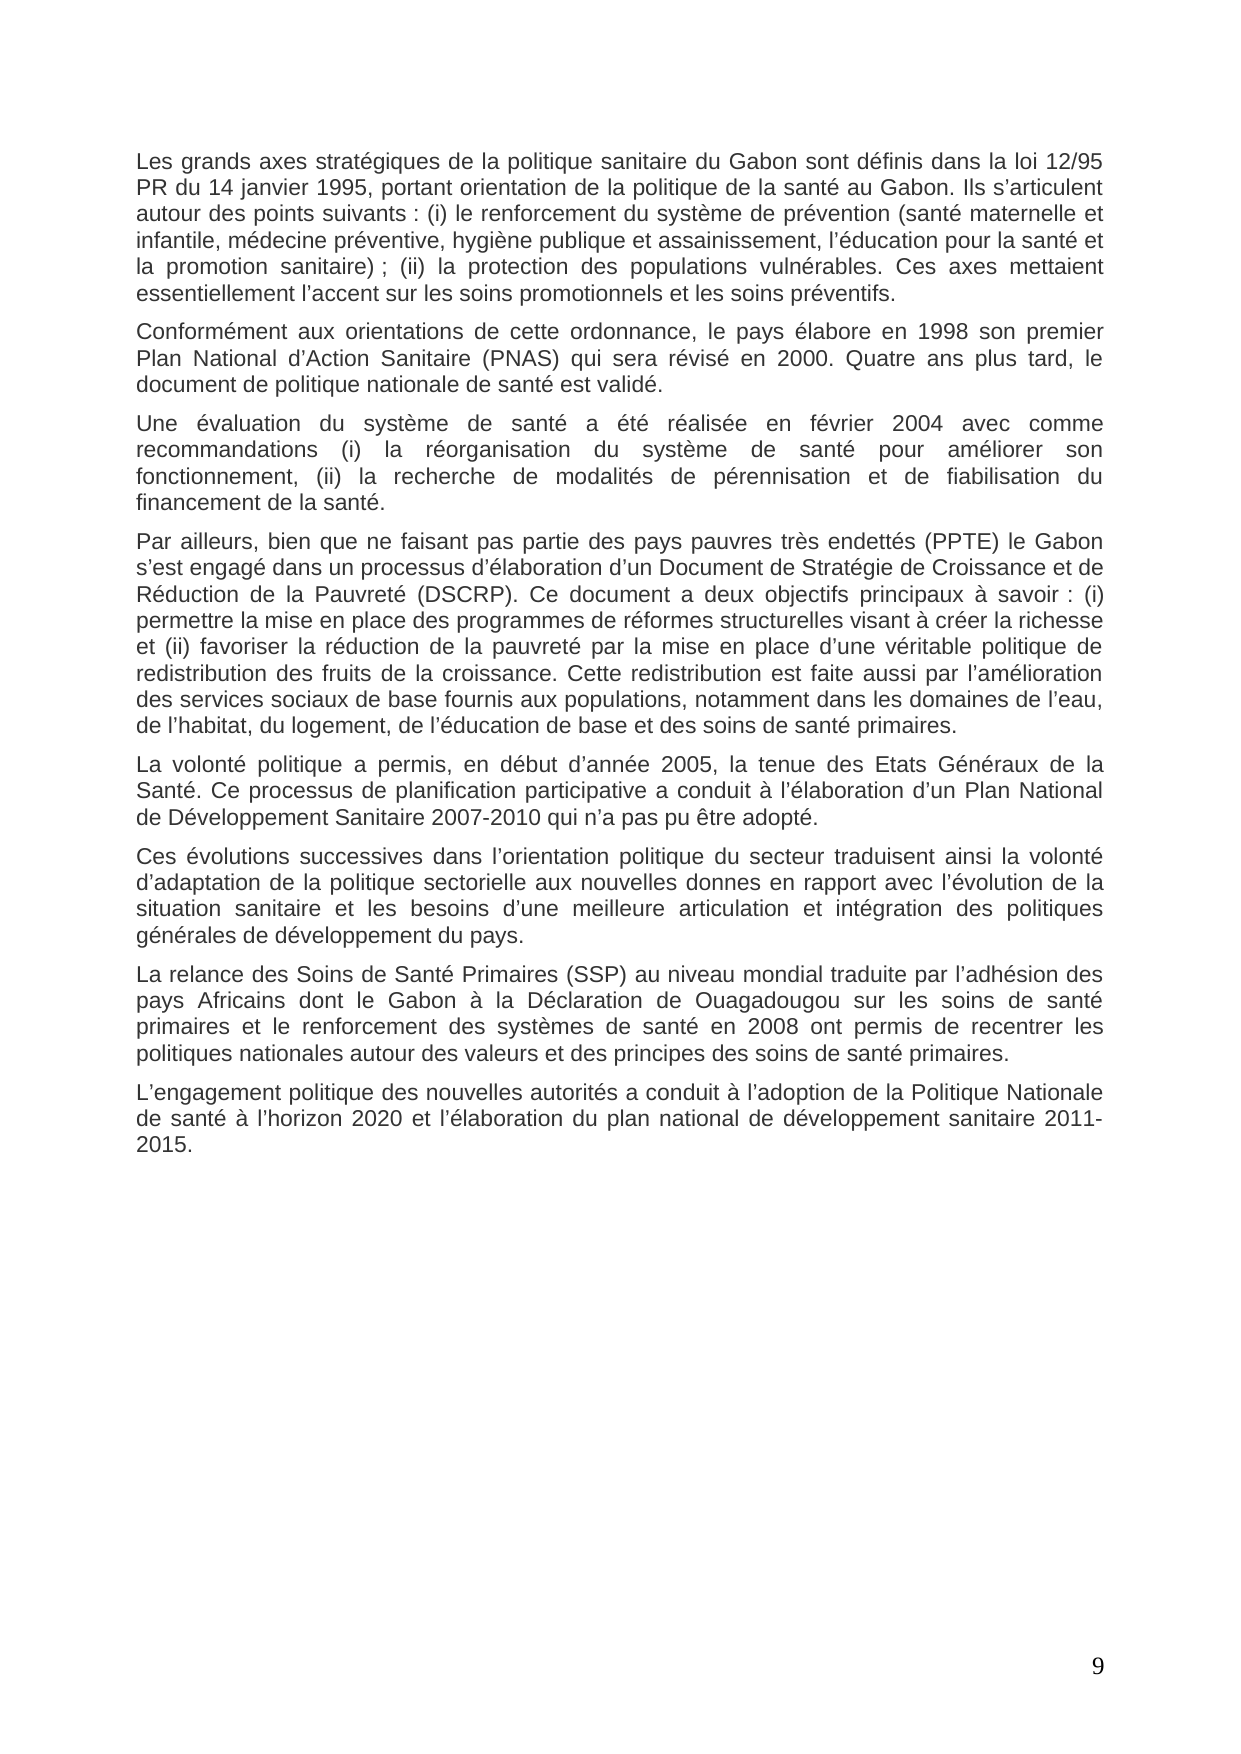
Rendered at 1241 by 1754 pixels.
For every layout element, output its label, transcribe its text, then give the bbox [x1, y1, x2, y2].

text Conformément aux orientations de cette ordonnance, le pays élabore en 1998 son premier Plan National d’Action Sanitaire (PNAS) qui sera révisé en 2000. Quatre ans plus tard, le document de politique nationale de santé est validé. [136, 318, 1104, 397]
text Ces évolutions successives dans l’orientation politique du secteur traduisent ainsi la volonté d’adaptation de la politique sectorielle aux nouvelles donnes en rapport avec l’évolution de la situation sanitaire et les besoins d’une meilleure articulation et intégration des politiques générales de développement du pays. [136, 843, 1104, 948]
text La relance des Soins de Santé Primaires (SSP) au niveau mondial traduite par l’adhésion des pays Africains dont le Gabon à de Ouagadougou sur les soins de santé primaires et le renforcement des systèmes de santé en 2008 ont permis de recentrer les politiques nationales autour des valeurs et des principes des soins de santé primaires. [136, 961, 1104, 1066]
text Par ailleurs, bien que ne faisant pas partie des pays pauvres très endettés (PPTE) le Gabon s’est engagé dans un processus d’élaboration d’un Document de Stratégie de Croissance et de Réduction de (DSCRP). Ce document a deux objectifs principaux à savoir : (i) permettre la mise en place des programmes de réformes structurelles visant à créer la richesse et (ii) favoriser la réduction de la pauvreté par la mise en place d’une véritable politique de redistribution des fruits de la croissance. Cette redistribution est faite aussi par l’amélioration des services sociaux de base fournis aux populations, notamment dans les domaines de l’eau, de l’habitat, du logement, de l’éducation de base et des soins de santé primaires. [136, 528, 1104, 739]
text Une évaluation du système de santé a été réalisée en février 2004 avec comme recommandations (i) la réorganisation du système de santé pour améliorer son fonctionnement, (ii) la recherche de modalités de pérennisation et de fiabilisation du financement de la santé. [136, 410, 1104, 515]
text La volonté politique a permis, en début d’année 2005, la tenue des Etats Généraux de processus de planification participative a conduit à l’élaboration d’un Plan National de Développement Sanitaire 2007-2010 qui n’a pas pu être adopté. [136, 751, 1104, 830]
text L’engagement politique des nouvelles autorités a conduit à l’adoption de de santé à l’horizon 2020 et l’élaboration du plan national de développement sanitaire 2011-2015. [136, 1078, 1104, 1158]
text Les grands axes stratégiques de la politique sanitaire du Gabon sont définis dans la loi 12/95 PR du 14 janvier 1995, portant orientation de la politique de la santé au Gabon. Ils s’articulent autour des points suivants : (i) le renforcement du système de prévention (santé maternelle et infantile, médecine préventive, hygiène publique et assainissement, l’éducation pour la santé et la promotion sanitaire) ; (ii) la protection des populations vulnérables. Ces axes mettaient essentiellement l’accent sur les soins promotionnels et les soins préventifs. [136, 148, 1104, 306]
